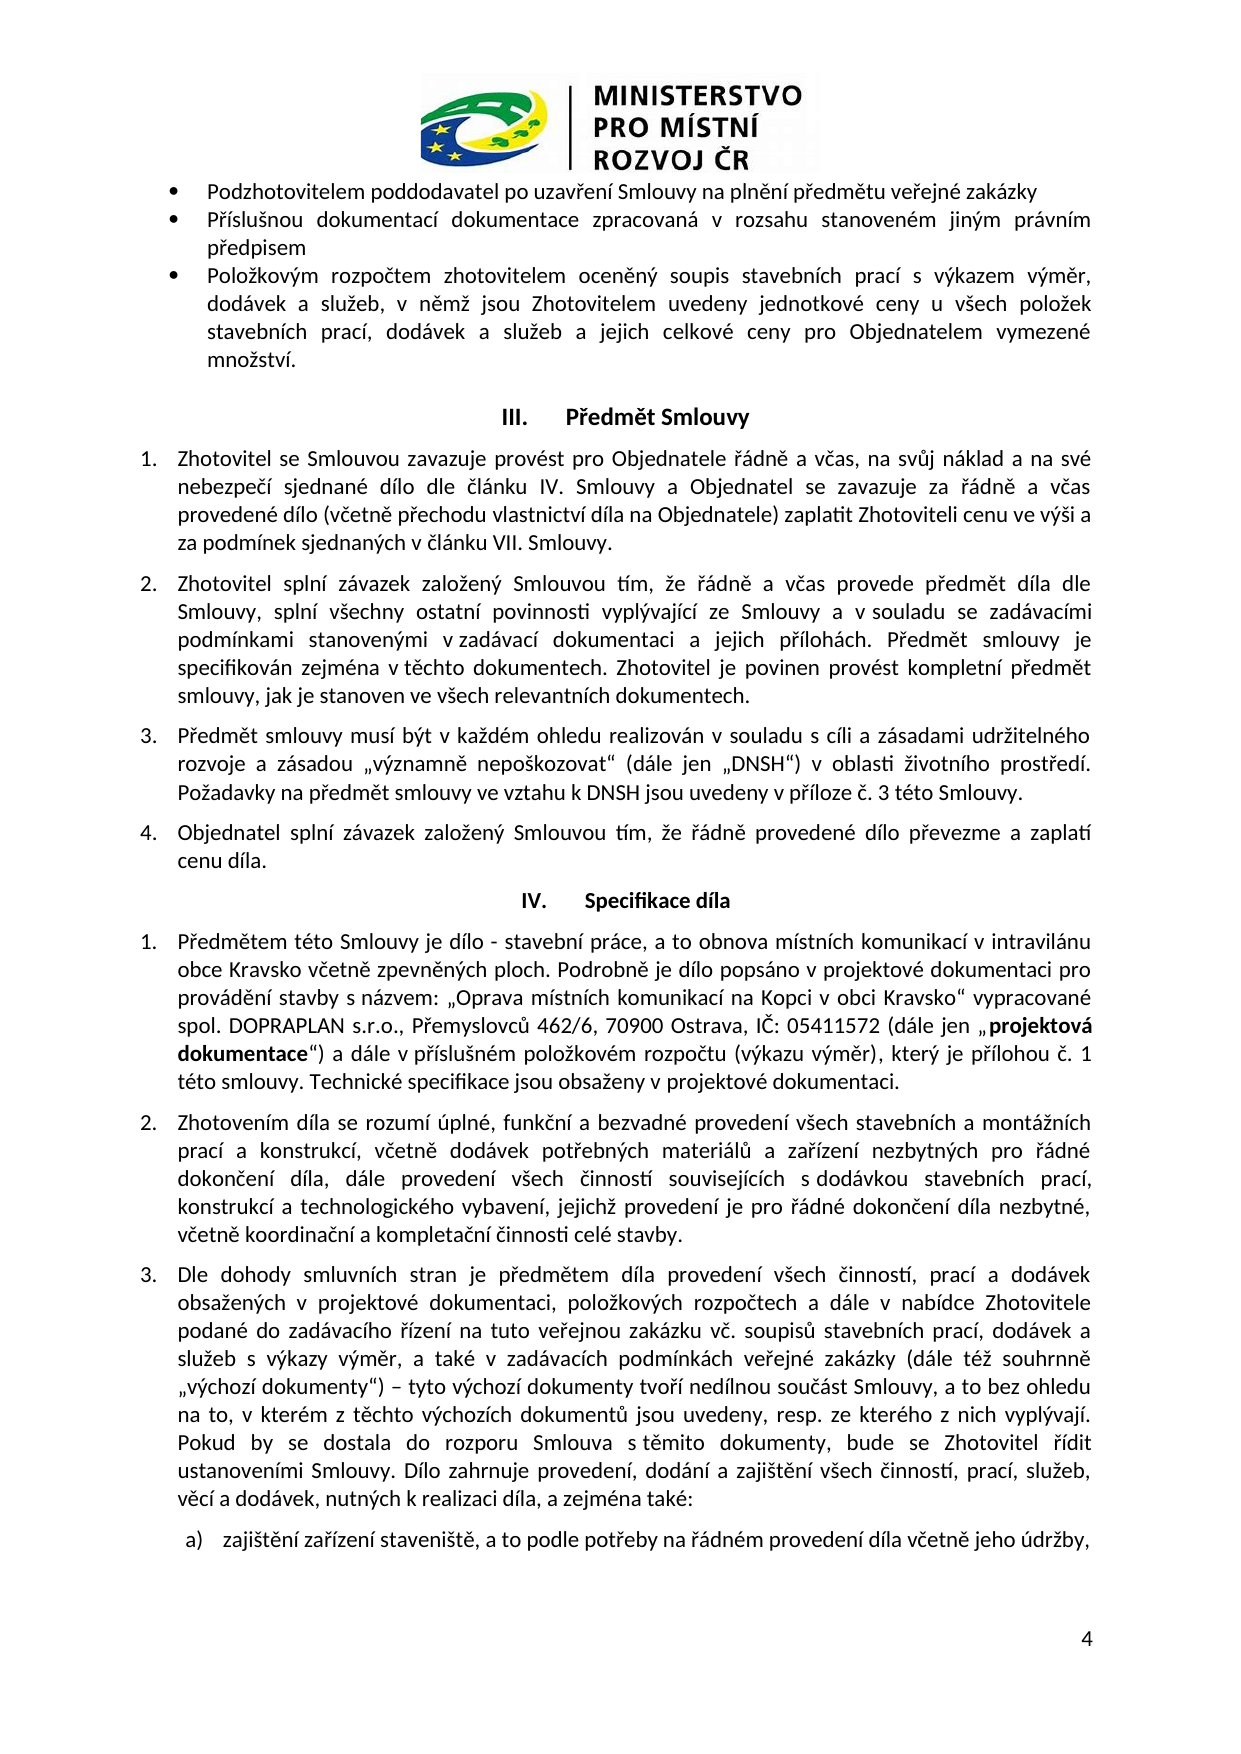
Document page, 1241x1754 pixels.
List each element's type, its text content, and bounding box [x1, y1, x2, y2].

list Předmět Smlouvy [185, 401, 1092, 432]
list Dle dohody smluvních stran je předmětem díla provedení všech činností, prací a dodávek obsažených v projektové dokumentaci, položkových rozpočtech a dále v nabídce Zhotovitele podané do zadávacího řízení na tuto veřejnou zakázku vč. soupisů stavebních prací, dodávek a služeb s výkazy výměr, a také v zadávacích podmínkách veřejné zakázky (dále též souhrnně „výchozí dokumenty“) – tyto výchozí dokumenty tvoří nedílnou součást Smlouvy, a to bez ohledu na to, v kterém z těchto výchozích dokumentů jsou uvedeny, resp. ze kterého z nich vyplývají. Pokud by se dostala do rozporu Smlouva s těmito dokumenty, bude se Zhotovitel řídit ustanoveními Smlouvy. Dílo zahrnuje provedení, dodání a zajištění všech činností, prací, služeb, věcí a dodávek, nutných k realizaci díla, a zejména také: [140, 1260, 1092, 1513]
list Zhotovením díla se rozumí úplné, funkční a bezvadné provedení všech stavebních a montážních prací a konstrukcí, včetně dodávek potřebných materiálů a zařízení nezbytných pro řádné dokončení díla, dále provedení všech činností souvisejících s dodávkou stavebních prací, konstrukcí a technologického vybavení, jejichž provedení je pro řádné dokončení díla nezbytné, včetně koordinační a kompletační činnosti celé stavby. [140, 1108, 1092, 1248]
list Zhotovitel splní závazek založený Smlouvou tím, že řádně a včas provede předmět díla dle Smlouvy, splní všechny ostatní povinnosti vyplývající ze Smlouvy a v souladu se zadávacími podmínkami stanovenými v zadávací dokumentaci a jejich přílohách. Předmět smlouvy je specifikován zejména v těchto dokumentech. Zhotovitel je povinen provést kompletní předmět smlouvy, jak je stanoven ve všech relevantních dokumentech. [140, 569, 1092, 709]
subtitle Příslušnou dokumentací dokumentace zpracovaná v rozsahu stanoveném jiným právním předpisem [169, 205, 1092, 261]
list Objednatel splní závazek založený Smlouvou tím, že řádně provedené dílo převezme a zaplatí cenu díla. [140, 818, 1092, 874]
list Zhotovitel se Smlouvou zavazuje provést pro Objednatele řádně a včas, na svůj náklad a na své nebezpečí sjednané dílo dle článku IV. Smlouvy a Objednatel se zavazuje za řádně a včas provedené dílo (včetně přechodu vlastnictví díla na Objednatele) zaplatit Zhotoviteli cenu ve výši a za podmínek sjednaných v článku VII. Smlouvy. [140, 444, 1092, 556]
list Předmětem této Smlouvy je dílo - stavební práce, a to obnova místních komunikací v intravilánu obce Kravsko včetně zpevněných ploch. Podrobně je dílo popsáno v projektové dokumentaci pro provádění stavby s názvem: „Oprava místních komunikací na Kopci v obci Kravsko“ vypracované spol. DOPRAPLAN s.r.o., Přemyslovců 462/6, 70900 Ostrava, IČ: 05411572 (dále jen „projektová dokumentace“) a dále v příslušném položkovém rozpočtu (výkazu výměr), který je přílohou č. 1 této smlouvy. Technické specifikace jsou obsaženy v projektové dokumentaci. [140, 927, 1092, 1095]
subtitle Podzhotovitelem poddodavatel po uzavření Smlouvy na plnění předmětu veřejné zakázky [169, 177, 1092, 205]
list zajištění zařízení staveniště, a to podle potřeby na řádném provedení díla včetně jeho údržby, [185, 1525, 1092, 1553]
list Předmět smlouvy musí být v každém ohledu realizován v souladu s cíli a zásadami udržitelného rozvoje a zásadou „významně nepoškozovat“ (dále jen „DNSH“) v oblasti životního prostředí. Požadavky na předmět smlouvy ve vztahu k DNSH jsou uvedeny v příloze č. 3 této Smlouvy. [140, 722, 1092, 806]
subtitle Položkovým rozpočtem zhotovitelem oceněný soupis stavebních prací s výkazem výměr, dodávek a služeb, v němž jsou Zhotovitelem uvedeny jednotkové ceny u všech položek stavebních prací, dodávek a služeb a jejich celkové ceny pro Objednatelem vymezené množství. [169, 261, 1092, 373]
picture [420, 73, 820, 173]
list Specifikace díla [185, 887, 1092, 915]
